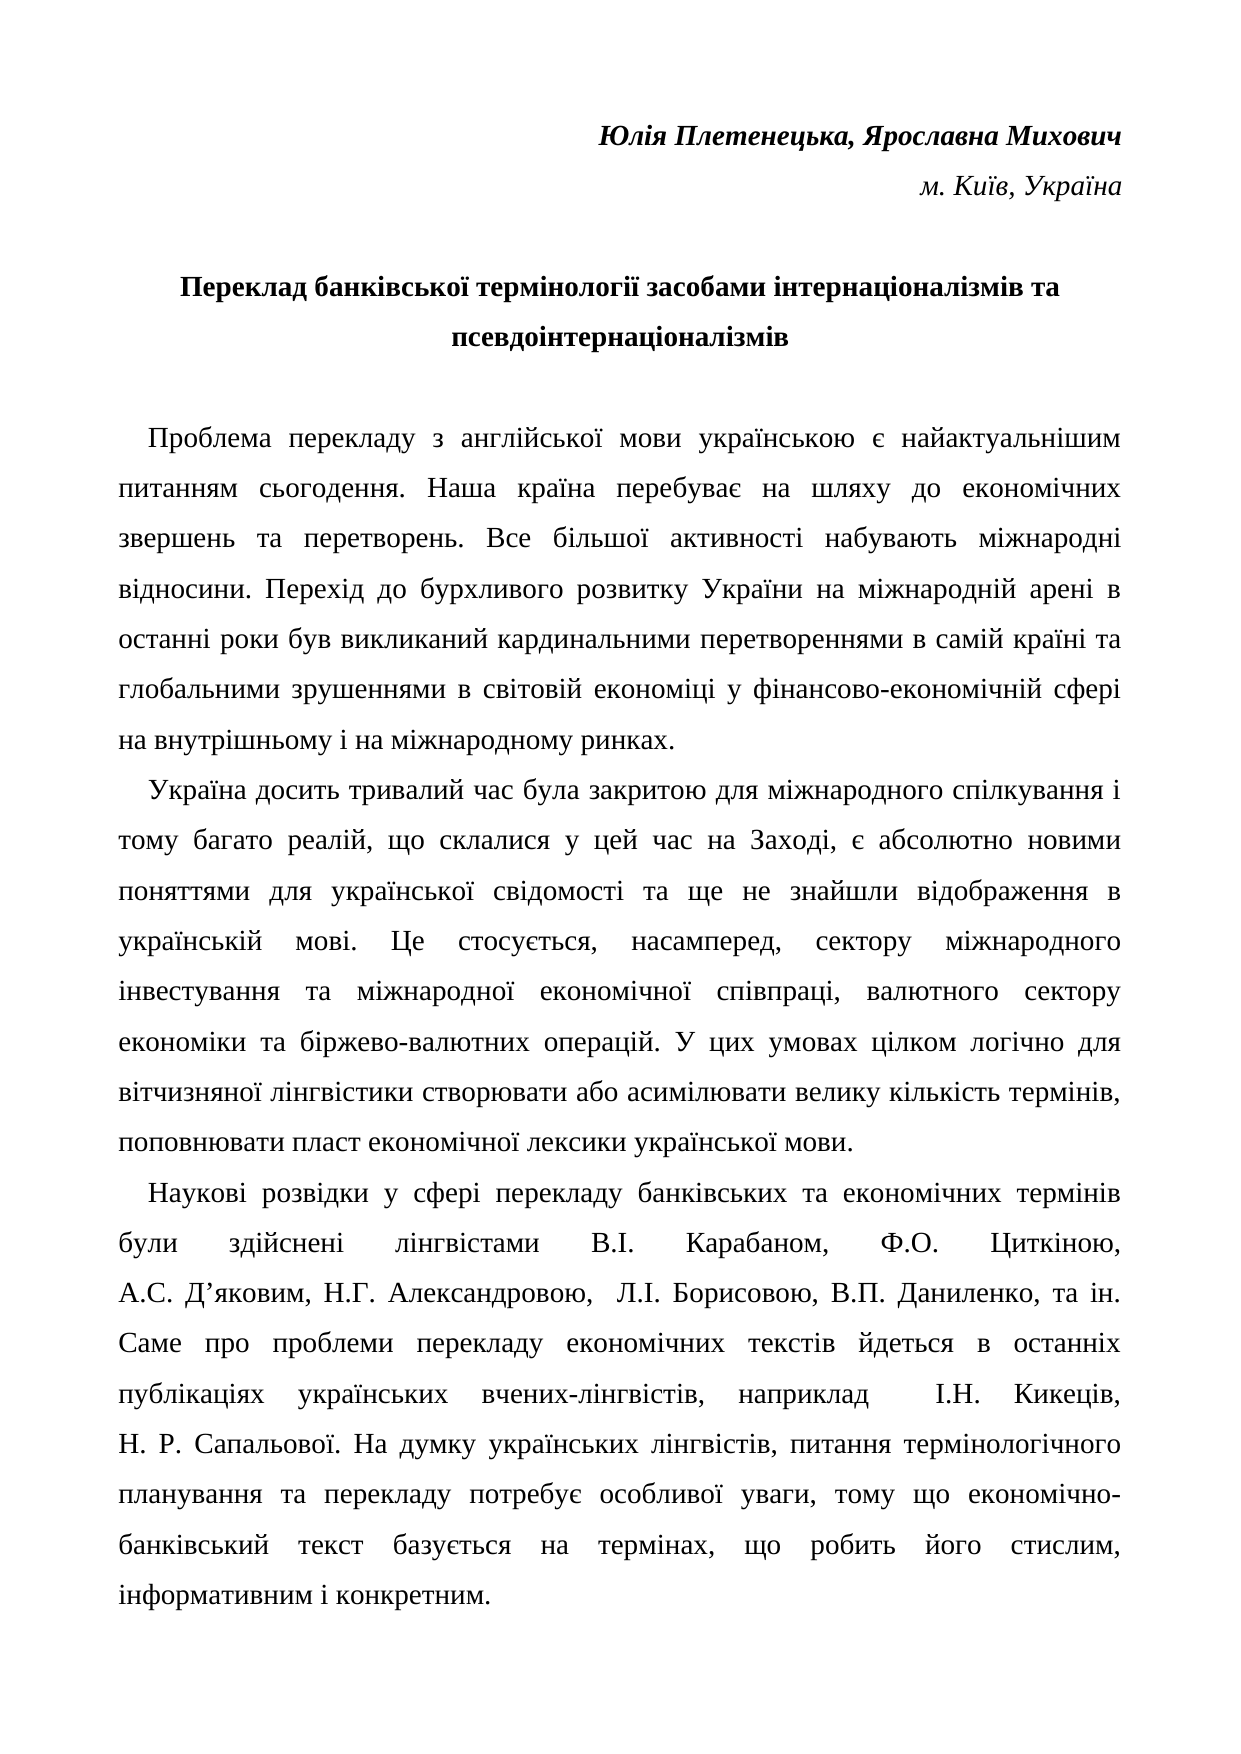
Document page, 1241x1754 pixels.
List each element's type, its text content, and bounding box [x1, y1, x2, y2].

text м. Київ, Україна [118, 168, 1122, 202]
text Переклад банківської термінології засобами інтернаціоналізмів та псевдоінтернаціоналізмів [118, 269, 1122, 353]
text Наукові розвідки у сфері перекладу банківських та економічних термінів були здійснені лінгвістами В.І. Карабаном, Ф.О. Циткіною, А.С. Д’яковим, Н.Г. Александровою, Л.І. Борисовою, В.П. Даниленко, та ін. Саме про проблеми перекладу економічних текстів йдеться в останніх публікаціях українських вчених-лінгвістів, наприклад І.Н. Кикеців, Н. Р. Сапальової. На думку українських лінгвістів, питання термінологічного планування та перекладу потребує особливої уваги, тому що економічно-банківський текст базується на термінах, що робить його стислим, інформативним і конкретним. [118, 1175, 1122, 1611]
text Україна досить тривалий час була закритою для міжнародного спілкування і тому багато реалій, що склалися у цей час на Заході, є абсолютно новими поняттями для української свідомості та ще не знайшли відображення в українській мові. Це стосується, насамперед, сектору міжнародного інвестування та міжнародної економічної співпраці, валютного сектору економіки та біржево-валютних операцій. У цих умовах цілком логічно для вітчизняної лінгвістики створювати або асимілювати велику кількість термінів, поповнювати пласт економічної лексики української мови. [118, 772, 1122, 1158]
text Проблема перекладу з англійської мови українською є найактуальнішим питанням сьогодення. Наша країна перебуває на шляху до економічних звершень та перетворень. Все більшої активності набувають міжнародні відносини. Перехід до бурхливого розвитку України на міжнародній арені в останні роки був викликаний кардинальними перетвореннями в самій країні та глобальними зрушеннями в світовій економіці у фінансово-економічній сфері на внутрішньому і на міжнародному ринках. [118, 420, 1122, 755]
text Юлія Плетенецька, Ярославна Михович [118, 118, 1122, 152]
